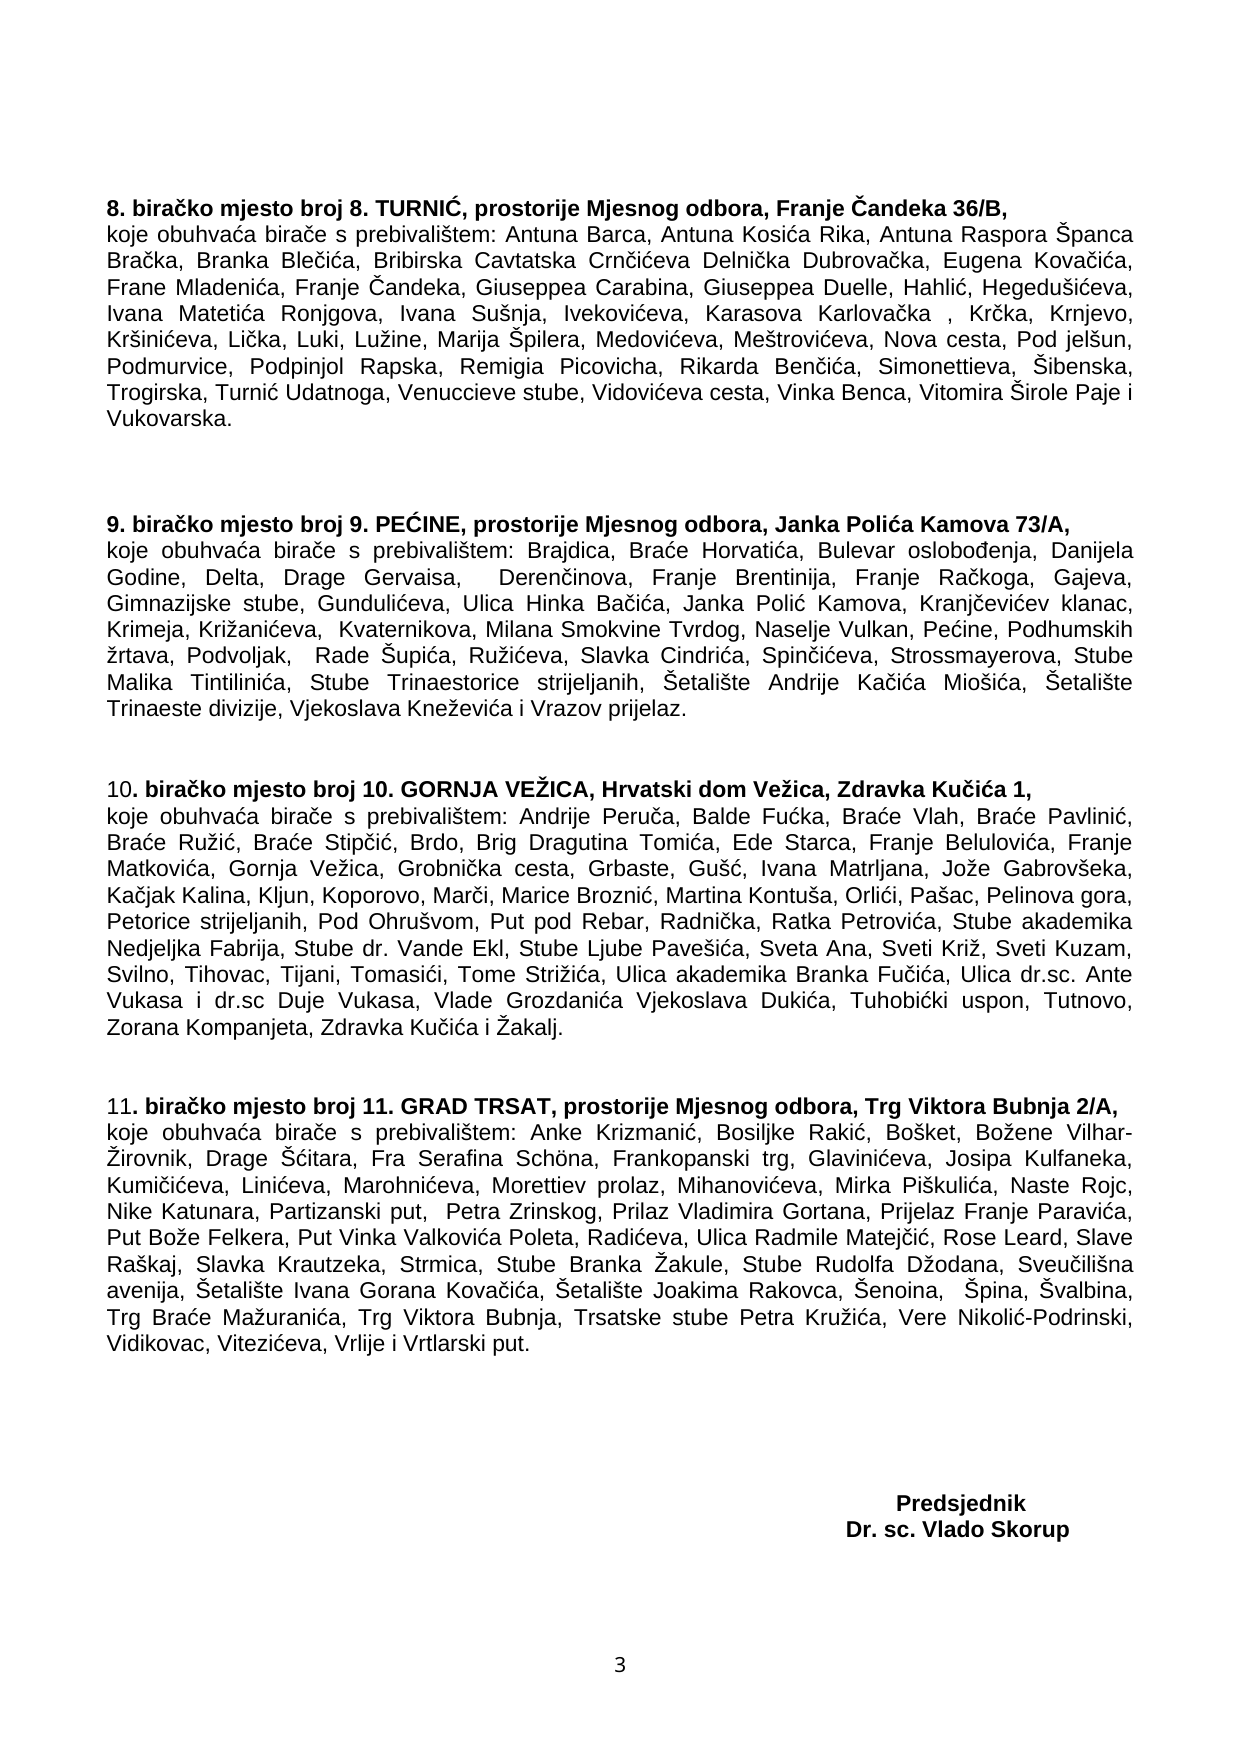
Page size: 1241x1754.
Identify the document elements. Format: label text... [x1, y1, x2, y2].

text Dr. sc. Vlado Skorup [781, 1516, 1134, 1543]
text koje obuhvaća birače s prebivalištem: Andrije Peruča, Balde Fućka, Braće Vlah, Braće Pavlinić, Braće Ružić, Braće Stipčić, Brdo, Brig Dragutina Tomića, Ede Starca, Franje Belulovića, Franje Matkovića, Gornja Vežica, Grobnička cesta, Grbaste, Gušć, Ivana Matrljana, Jože Gabrovšeka, Kačjak Kalina, Kljun, Koporovo, Marči, Marice Broznić, Martina Kontuša, Orlići, Pašac, Pelinova gora, Petorice strijeljanih, Pod Ohrušvom, Put pod Rebar, Radnička, Ratka Petrovića, Stube akademika Nedjeljka Fabrija, Stube dr. Vande Ekl, Stube Ljube Pavešića, Sveta Ana, Sveti Križ, Sveti Kuzam, Svilno, Tihovac, Tijani, Tomasići, Tome Strižića, Ulica akademika Branka Fučića, Ulica dr.sc. Ante Vukasa i dr.sc Duje Vukasa, Vlade Grozdanića Vjekoslava Dukića, Tuhobićki uspon, Tutnovo, Zorana Kompanjeta, Zdravka Kučića i Žakalj. [106, 803, 1134, 1040]
text koje obuhvaća birače s prebivalištem: Antuna Barca, Antuna Kosića Rika, Antuna Raspora Španca Bračka, Branka Blečića, Bribirska Cavtatska Crnčićeva Delnička Dubrovačka, Eugena Kovačića, Frane Mladenića, Franje Čandeka, Giuseppea Carabina, Giuseppea Duelle, Hahlić, Hegedušićeva, Ivana Matetića Ronjgova, Ivana Sušnja, Ivekovićeva, Karasova Karlovačka , Krčka, Krnjevo, Kršinićeva, Lička, Luki, Lužine, Marija Špilera, Medovićeva, Meštrovićeva, Nova cesta, Pod jelšun, Podmurvice, Podpinjol Rapska, Remigia Picovicha, Rikarda Benčića, Simonettieva, Šibenska, Trogirska, Turnić Udatnoga, Venuccieve stube, Vidovićeva cesta, Vinka Benca, Vitomira Širole Paje i Vukovarska. [106, 221, 1134, 432]
text koje obuhvaća birače s prebivalištem: Brajdica, Braće Horvatića, Bulevar oslobođenja, Danijela Godine, Delta, Drage Gervaisa, Derenčinova, Franje Brentinija, Franje Račkoga, Gajeva, Gimnazijske stube, Gundulićeva, Ulica Hinka Bačića, Janka Polić Kamova, Kranjčevićev klanac, Krimeja, Križanićeva, Kvaternikova, Milana Smokvine Tvrdog, Naselje Vulkan, Pećine, Podhumskih žrtava, Podvoljak, Rade Šupića, Ružićeva, Slavka Cindrića, Spinčićeva, Strossmayerova, Stube Malika Tintilinića, Stube Trinaestorice strijeljanih, Šetalište Andrije Kačića Miošića, Šetalište Trinaeste divizije, Vjekoslava Kneževića i Vrazov prijelaz. [106, 537, 1134, 722]
text 11. biračko mjesto broj 11. GRAD TRSAT, prostorije Mjesnog odbora, Trg Viktora Bubnja 2/A, [106, 1093, 1134, 1119]
text koje obuhvaća birače s prebivalištem: Anke Krizmanić, Bosiljke Rakić, Bošket, Božene Vilhar-Žirovnik, Drage Šćitara, Fra Serafina Schöna, Frankopanski trg, Glavinićeva, Josipa Kulfaneka, Kumičićeva, Linićeva, Marohnićeva, Morettiev prolaz, Mihanovićeva, Mirka Piškulića, Naste Rojc, Nike Katunara, Partizanski put, Petra Zrinskog, Prilaz Vladimira Gortana, Prijelaz Franje Paravića, Put Bože Felkera, Put Vinka Valkovića Poleta, Radićeva, Ulica Radmile Matejčić, Rose Leard, Slave Raškaj, Slavka Krautzeka, Strmica, Stube Branka Žakule, Stube Rudolfa Džodana, Sveučilišna avenija, Šetalište Ivana Gorana Kovačića, Šetalište Joakima Rakovca, Šenoina, Špina, Švalbina, Trg Braće Mažuranića, Trg Viktora Bubnja, Trsatske stube Petra Kružića, Vere Nikolić-Podrinski, Vidikovac, Vitezićeva, Vrlije i Vrtlarski put. [106, 1119, 1134, 1356]
text 9. biračko mjesto broj 9. PEĆINE, prostorije Mjesnog odbora, Janka Polića Kamova 73/A, [106, 511, 1134, 537]
text 8. biračko mjesto broj 8. TURNIĆ, prostorije Mjesnog odbora, Franje Čandeka 36/B, [106, 194, 1134, 221]
text Predsjednik [781, 1490, 1134, 1516]
text 10. biračko mjesto broj 10. GORNJA VEŽICA, Hrvatski dom Vežica, Zdravka Kučića 1, [106, 748, 1134, 803]
